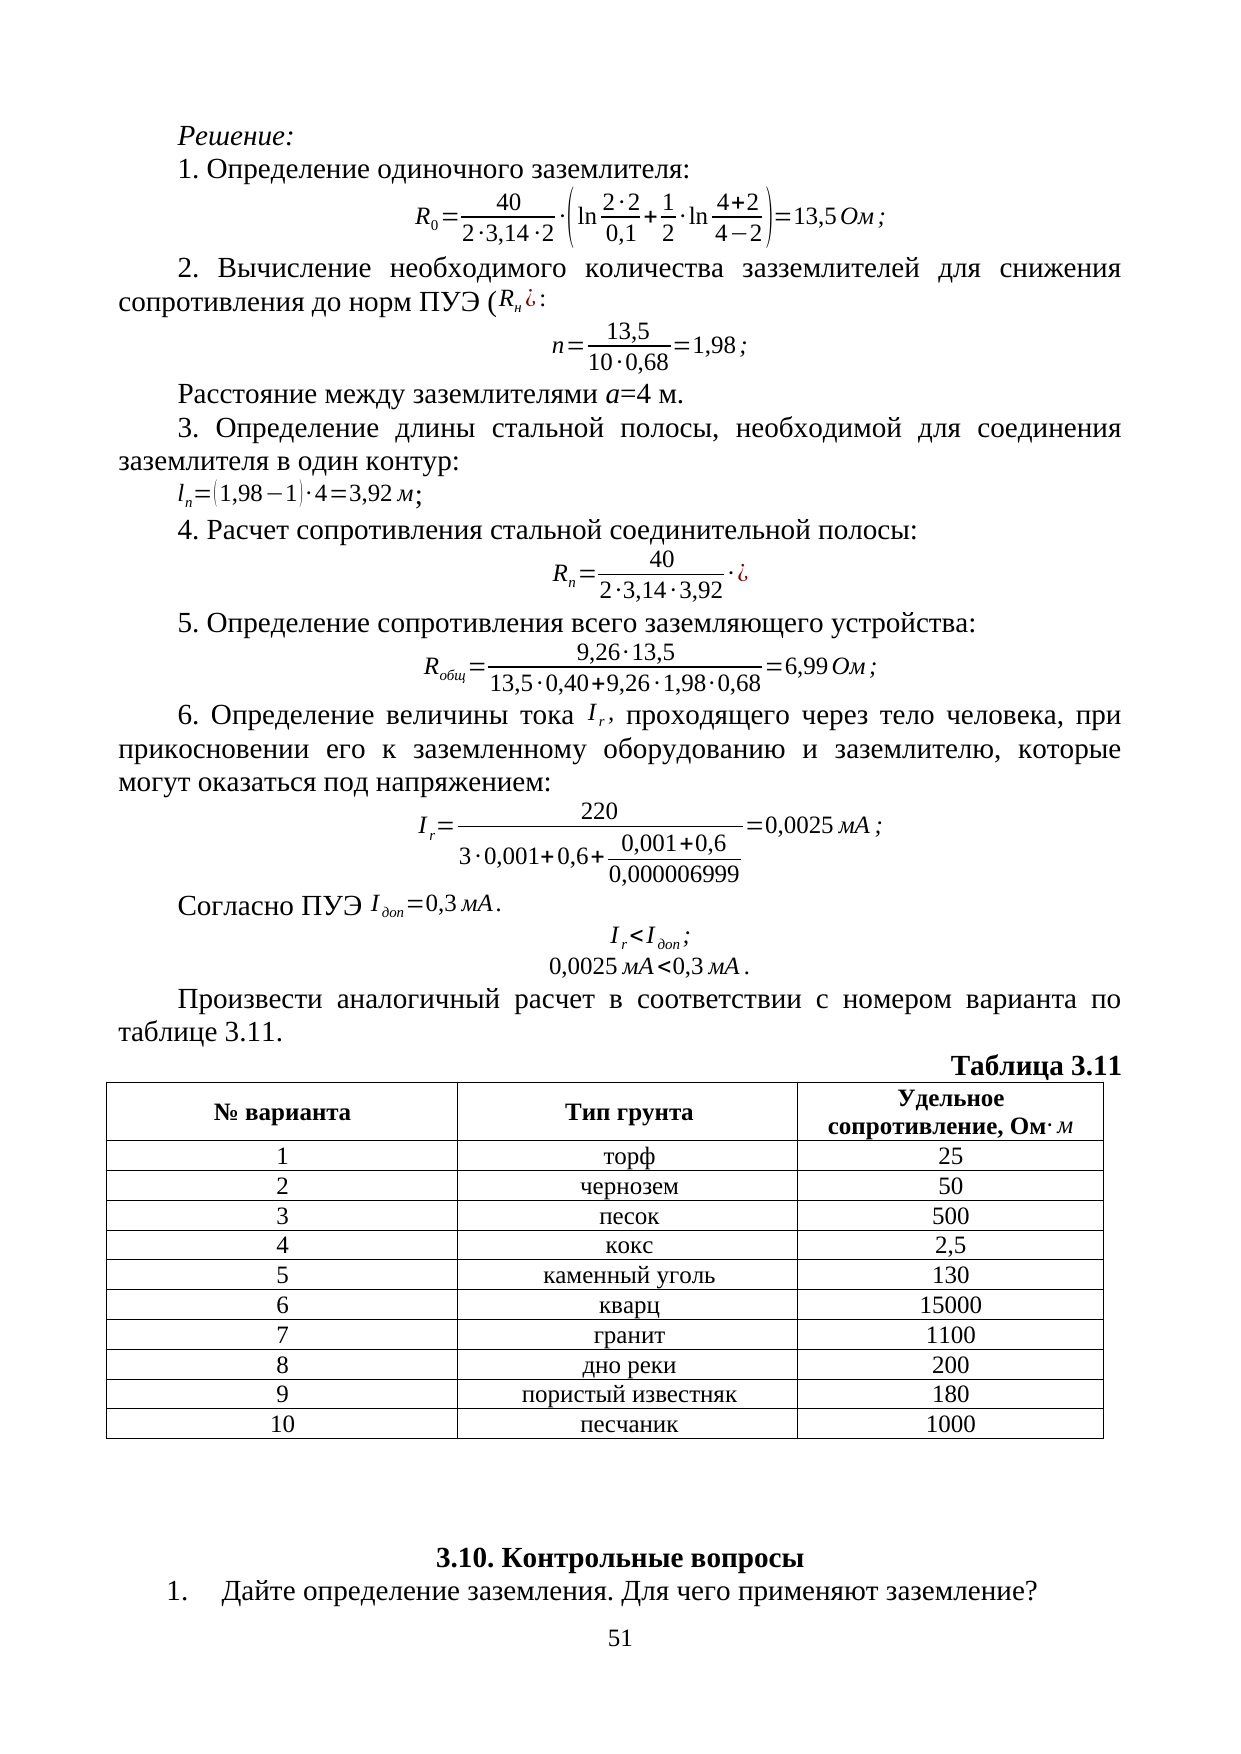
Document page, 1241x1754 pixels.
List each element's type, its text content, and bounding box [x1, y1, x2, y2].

table_cell 130 [798, 1260, 1103, 1289]
text 4. Расчет сопротивления стальной соединительной полосы: [118, 512, 1122, 546]
table_cell 7 [107, 1320, 457, 1349]
table_cell 8 [107, 1350, 457, 1378]
table_cell кварц [458, 1290, 797, 1319]
table_cell торф [458, 1141, 797, 1170]
text Расстояние между заземлителями а=4 м. [118, 376, 1122, 410]
table_cell кокс [458, 1231, 797, 1259]
text 3. Определение длины стальной полосы, необходимой для соединения заземлителя в один контур: [118, 410, 1122, 477]
table_cell 2 [107, 1171, 457, 1200]
text 6. Определение величины тока проходящего через тело человека, при прикосновении его к заземленному оборудованию и заземлителю, которые могут оказаться под напряжением: [118, 697, 1122, 798]
table_cell песчаник [458, 1409, 797, 1438]
table_header Тип грунта [458, 1083, 797, 1140]
table_cell пористый известняк [458, 1380, 797, 1408]
table_header № варианта [107, 1083, 457, 1140]
table_cell 4 [107, 1231, 457, 1259]
text ; [118, 477, 1122, 512]
table_cell 5 [107, 1260, 457, 1289]
table_cell песок [458, 1201, 797, 1229]
table_cell 25 [798, 1141, 1103, 1170]
table_cell 15000 [798, 1290, 1103, 1319]
table_cell дно реки [458, 1350, 797, 1378]
table_cell 500 [798, 1201, 1103, 1229]
table_header Удельное сопротивление, Ом [798, 1083, 1103, 1140]
table_cell 10 [107, 1409, 457, 1438]
table_cell 6 [107, 1290, 457, 1319]
table_cell 1100 [798, 1320, 1103, 1349]
table_cell чернозем [458, 1171, 797, 1200]
table_cell 1000 [798, 1409, 1103, 1438]
text 5. Определение сопротивления всего заземляющего устройства: [118, 605, 1122, 638]
text Согласно ПУЭ [118, 888, 1122, 922]
table_cell 50 [798, 1171, 1103, 1200]
table_cell 2,5 [798, 1231, 1103, 1259]
table_cell 180 [798, 1380, 1103, 1408]
table_cell 1 [107, 1141, 457, 1170]
table_cell 3 [107, 1201, 457, 1229]
table_cell каменный уголь [458, 1260, 797, 1289]
text Произвести аналогичный расчет в соответствии с номером варианта по таблице 3.11. [118, 981, 1122, 1048]
text 1. Определение одиночного заземлителя: [118, 152, 1122, 185]
table_cell гранит [458, 1320, 797, 1349]
list Дайте определение заземления. Для чего применяют заземление? [118, 1573, 1122, 1607]
text Таблица 3.11 [118, 1048, 1122, 1082]
text 2. Вычисление необходимого количества зазземлителей для снижения сопротивления до норм ПУЭ ( [118, 250, 1122, 317]
text Решение: [118, 118, 1122, 152]
table_cell 9 [107, 1380, 457, 1408]
text 3.10. Контрольные вопросы [118, 1540, 1122, 1573]
table_cell 200 [798, 1350, 1103, 1378]
